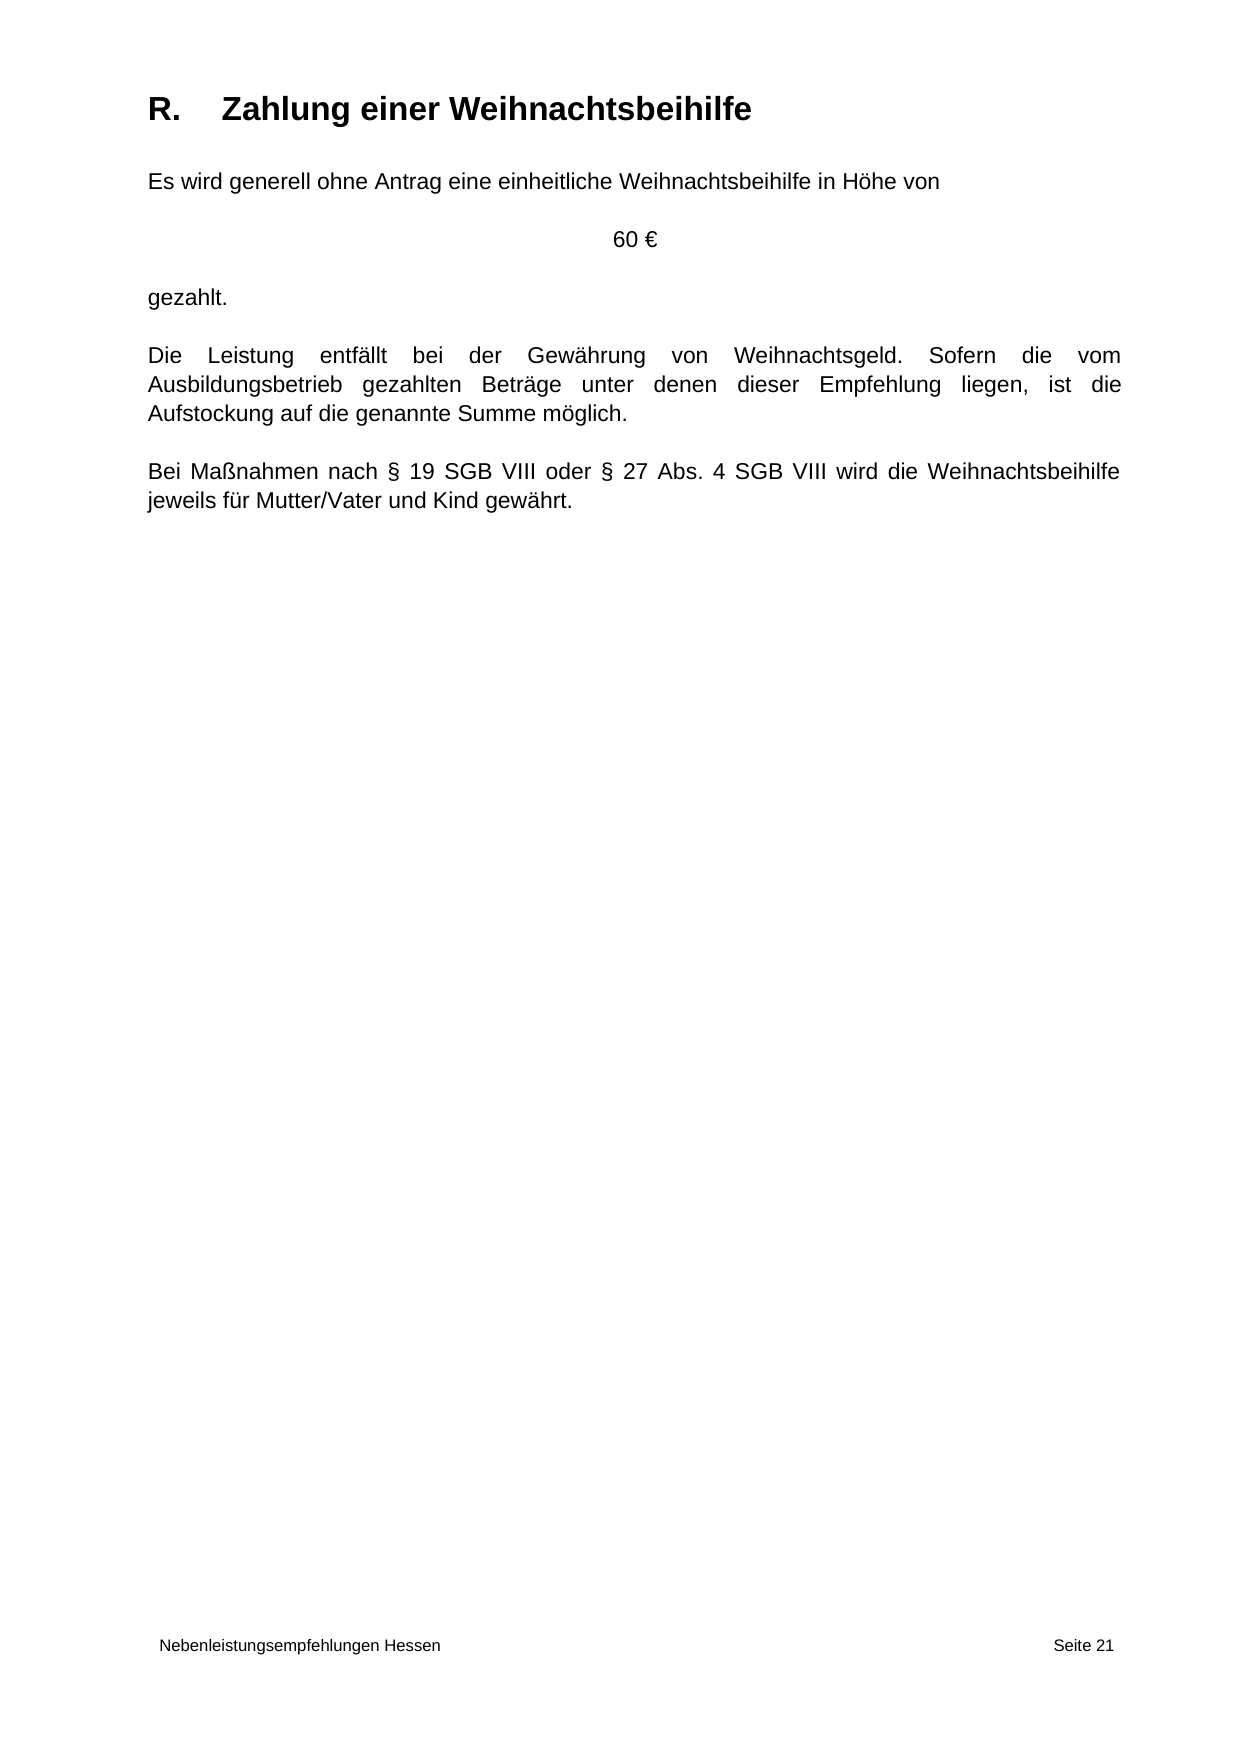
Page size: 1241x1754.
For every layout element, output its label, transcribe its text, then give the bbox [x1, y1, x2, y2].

text Bei Maßnahmen nach § 19 SGB VIII oder § 27 Abs. 4 SGB VIII wird die Weihnachtsbeihilfe jeweils für Mutter/Vater und Kind gewährt. [148, 458, 1122, 513]
text 60 € [148, 226, 1122, 253]
subtitle R. Zahlung einer Weihnachtsbeihilfe [148, 89, 1122, 127]
text Die Leistung entfällt bei der Gewährung von Weihnachtsgeld. Sofern die vom Ausbildungsbetrieb gezahlten Beträge unter denen dieser Empfehlung liegen, ist die Aufstockung auf die genannte Summe möglich. [148, 342, 1122, 426]
text gezahlt. [148, 284, 1122, 311]
text Es wird generell ohne Antrag eine einheitliche Weihnachtsbeihilfe in Höhe von [148, 168, 1122, 195]
